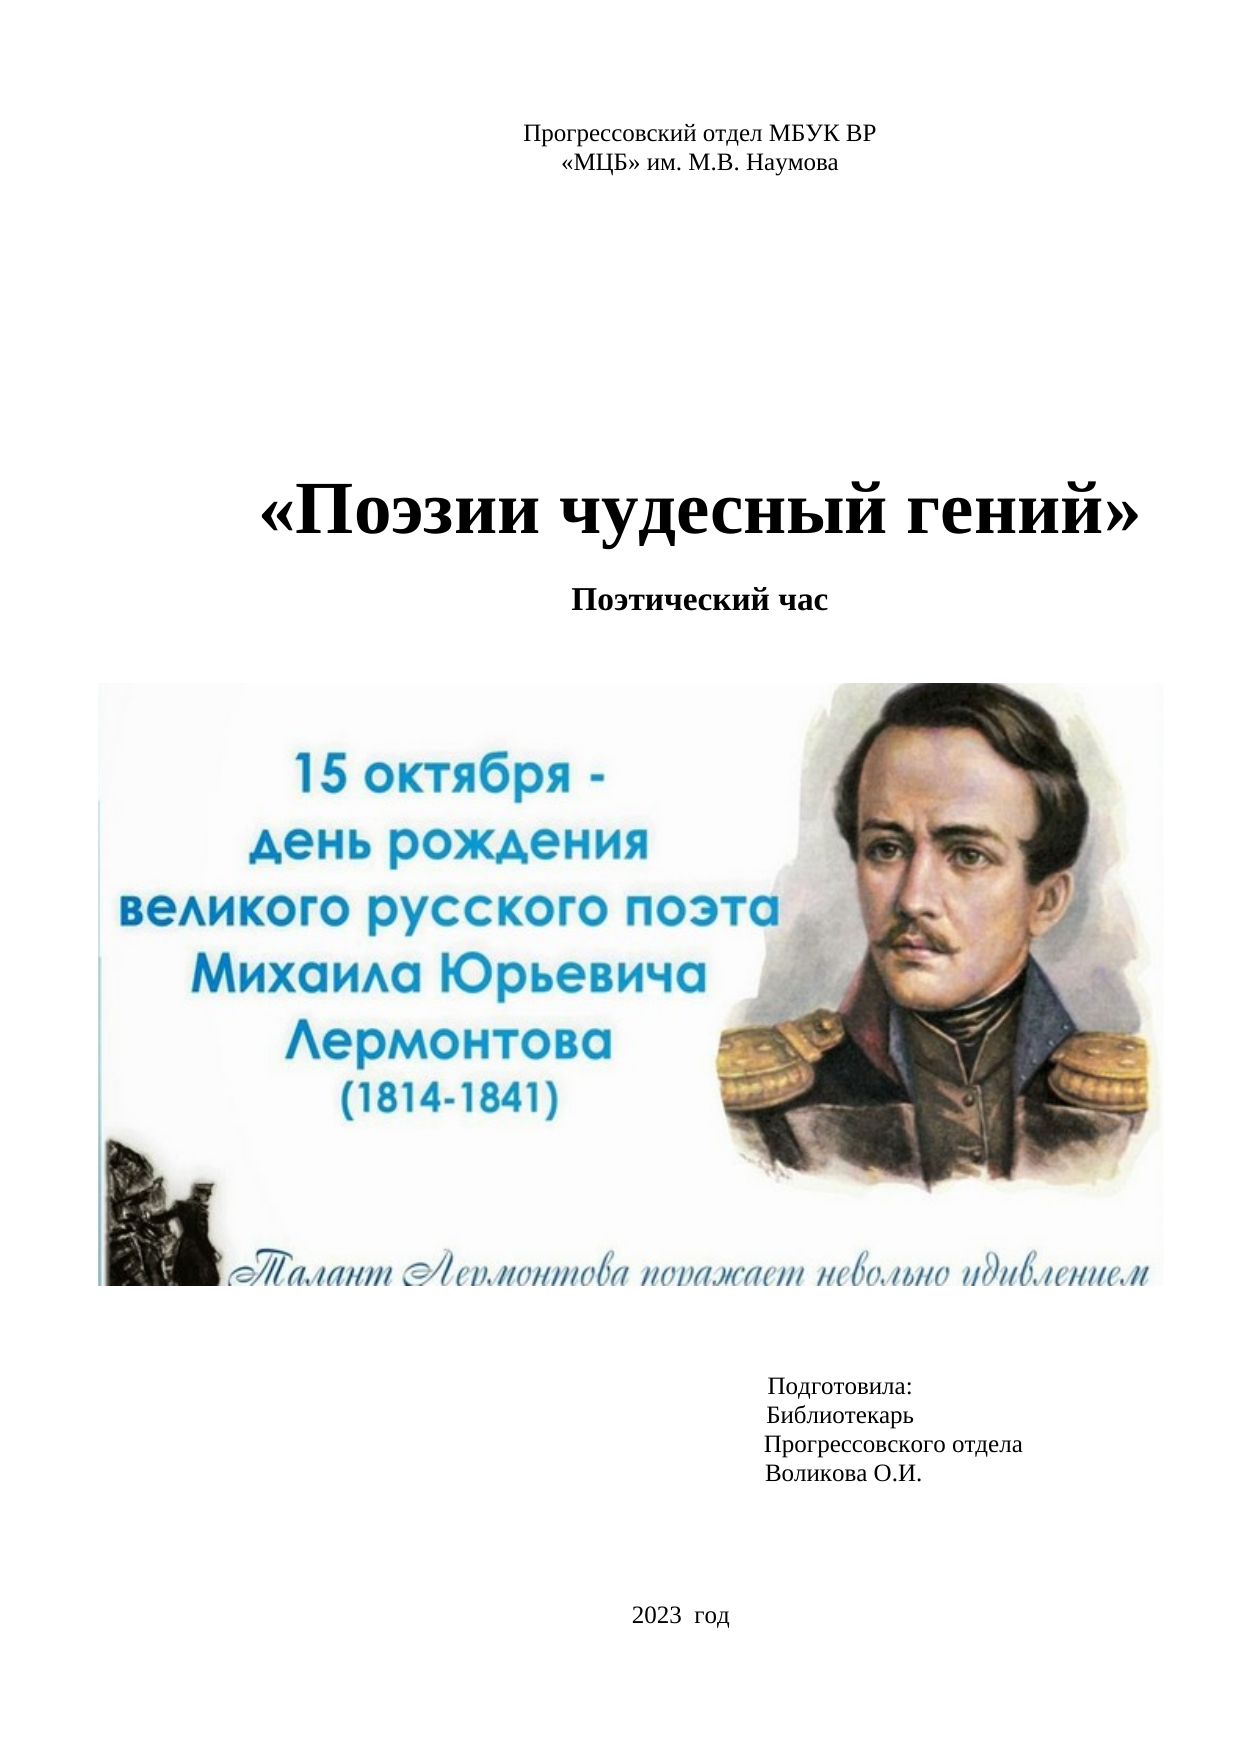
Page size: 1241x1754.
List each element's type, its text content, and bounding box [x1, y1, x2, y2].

text «Поэзии чудесный гений» [177, 463, 1152, 550]
text Прогрессовский отдел МБУК ВР [177, 118, 1152, 147]
picture [98, 683, 1164, 1286]
text Поэтический час [177, 579, 1152, 617]
text «МЦБ» им. М.В. Наумова [177, 147, 1152, 176]
text 2023 год [177, 1601, 1078, 1629]
text Воликова О.И. [177, 1458, 1078, 1486]
text Подготовила: [177, 1371, 1078, 1400]
text Библиотекарь [177, 1400, 1078, 1429]
text Прогрессовского отдела [177, 1429, 1078, 1458]
